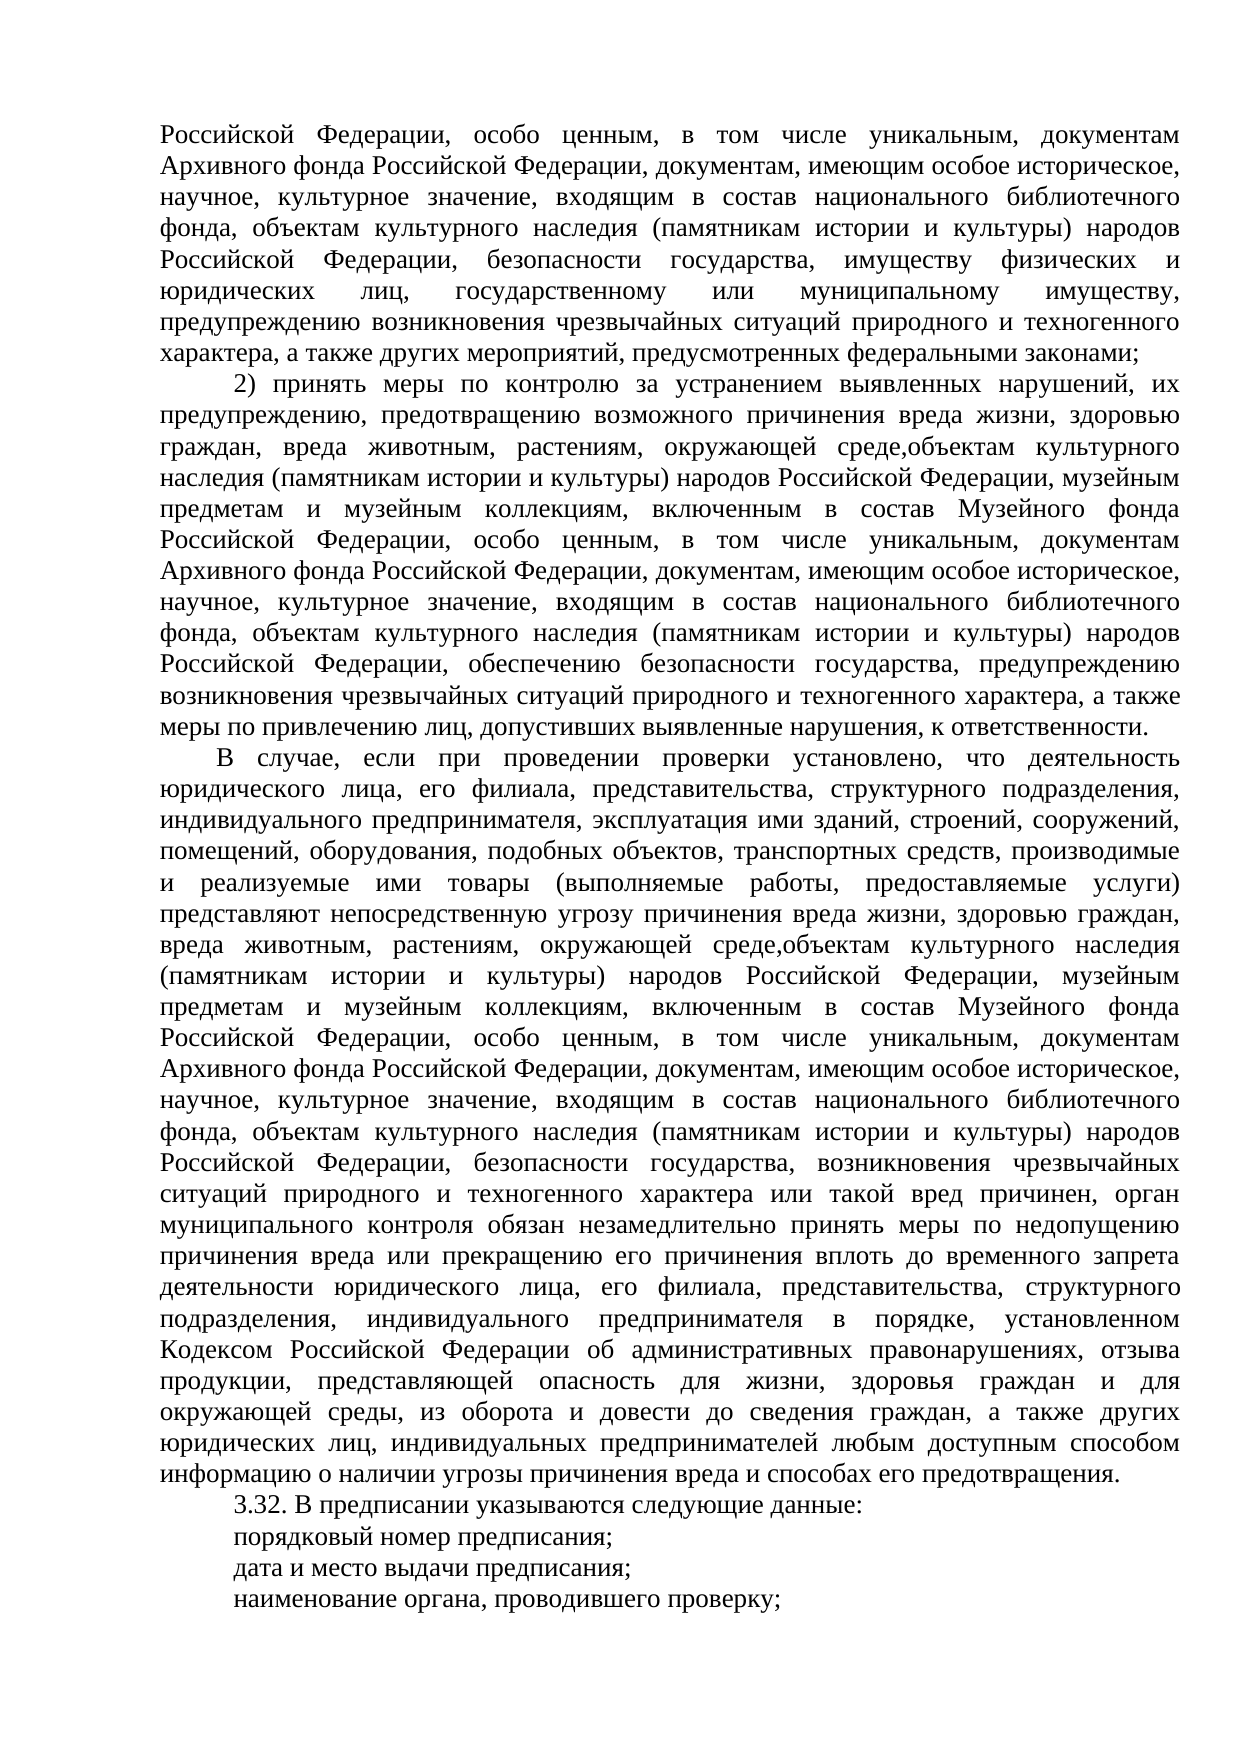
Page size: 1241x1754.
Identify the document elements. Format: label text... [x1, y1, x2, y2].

text дата и место выдачи предписания; [159, 1551, 1181, 1582]
text 3.32. В предписании указываются следующие данные: [159, 1488, 1181, 1520]
text В случае, если при проведении проверки установлено, что деятельность юридического лица, его филиала, представительства, структурного подразделения, индивидуального предпринимателя, эксплуатация ими зданий, строений, сооружений, помещений, оборудования, подобных объектов, транспортных средств, производимые и реализуемые ими товары (выполняемые работы, предоставляемые услуги) представляют непосредственную угрозу причинения вреда жизни, здоровью граждан, вреда животным, растениям, окружающей среде,объектам культурного наследия (памятникам истории и культуры) народов Российской Федерации, музейным предметам и музейным коллекциям, включенным в состав Музейного фонда Российской Федерации, особо ценным, в том числе уникальным, документам Архивного фонда Российской Федерации, документам, имеющим особое историческое, научное, культурное значение, входящим в состав национального библиотечного фонда, объектам культурного наследия (памятникам истории и культуры) народов Российской Федерации, безопасности государства, возникновения чрезвычайных ситуаций природного и техногенного характера или такой вред причинен, орган муниципального контроля обязан незамедлительно принять меры по недопущению причинения вреда или прекращению его причинения вплоть до временного запрета деятельности юридического лица, его филиала, представительства, структурного подразделения, индивидуального предпринимателя в порядке, установленном Кодексом Российской Федерации об административных правонарушениях, отзыва продукции, представляющей опасность для жизни, здоровья граждан и для окружающей среды, из оборота и довести до сведения граждан, а также других юридических лиц, индивидуальных предпринимателей любым доступным способом информацию о наличии угрозы причинения вреда и способах его предотвращения. [159, 741, 1181, 1488]
text 2) принять меры по контролю за устранением выявленных нарушений, их предупреждению, предотвращению возможного причинения вреда жизни, здоровью граждан, вреда животным, растениям, окружающей среде,объектам культурного наследия (памятникам истории и культуры) народов Российской Федерации, музейным предметам и музейным коллекциям, включенным в состав Музейного фонда Российской Федерации, особо ценным, в том числе уникальным, документам Архивного фонда Российской Федерации, документам, имеющим особое историческое, научное, культурное значение, входящим в состав национального библиотечного фонда, объектам культурного наследия (памятникам истории и культуры) народов Российской Федерации, обеспечению безопасности государства, предупреждению возникновения чрезвычайных ситуаций природного и техногенного характера, а также меры по привлечению лиц, допустивших выявленные нарушения, к ответственности. [159, 367, 1181, 741]
text порядковый номер предписания; [159, 1520, 1181, 1551]
text наименование органа, проводившего проверку; [159, 1582, 1181, 1613]
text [159, 118, 1181, 367]
